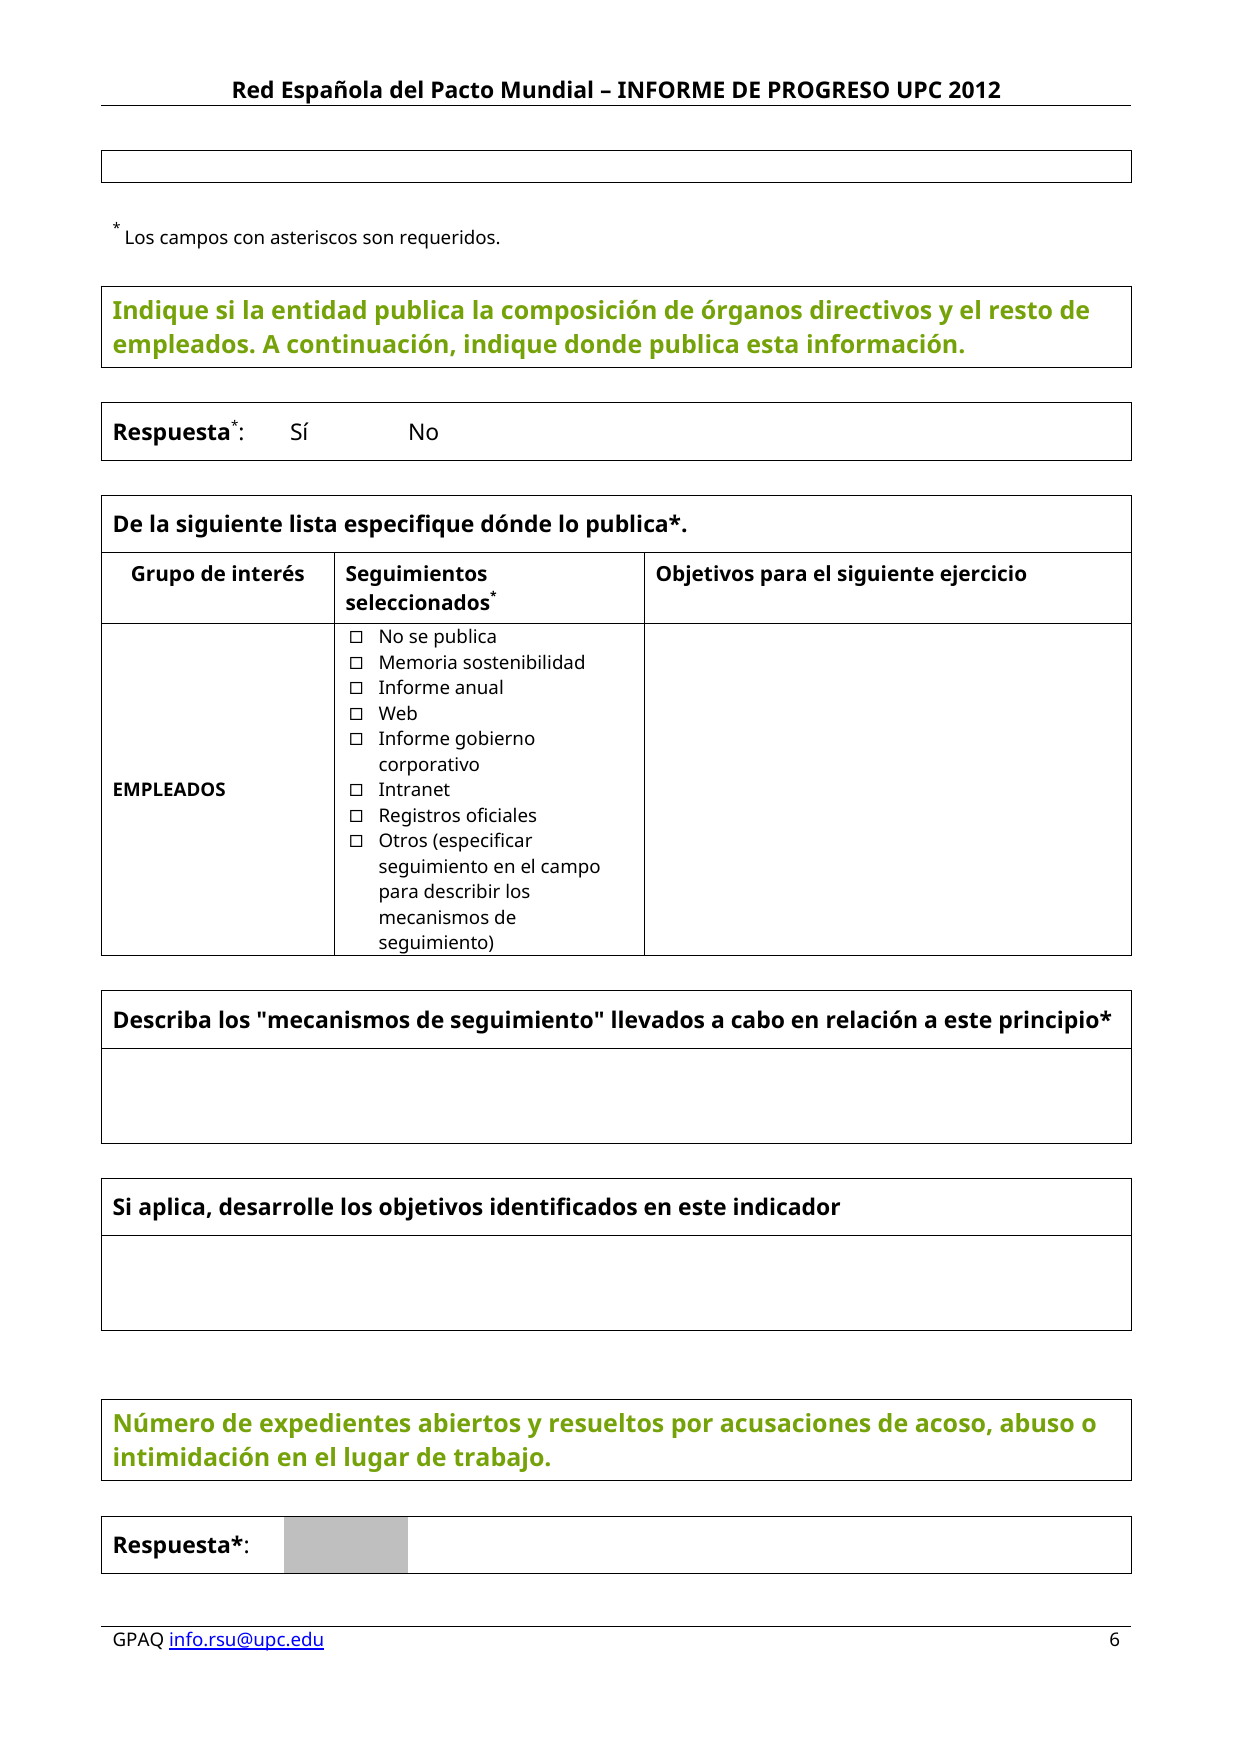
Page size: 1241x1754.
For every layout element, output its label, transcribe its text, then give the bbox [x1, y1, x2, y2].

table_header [102, 1179, 1131, 1235]
table_header [284, 1517, 408, 1573]
table_cell [102, 1049, 1131, 1142]
table_header De la siguiente lista especifique dónde lo publica*. [102, 496, 1131, 552]
text * Los campos con asteriscos son requeridos. [112, 217, 1128, 251]
table_header Respuesta*: [102, 1517, 284, 1573]
table_header Número de expedientes abiertos y resueltos por acusaciones de acoso, abuso o intimidación en el lugar de trabajo. [102, 1400, 1131, 1480]
table_header Describa los "mecanismos de seguimiento" llevados a cabo en relación a este principio* [102, 991, 1131, 1048]
table_cell [102, 1236, 1131, 1329]
table_cell [645, 624, 1131, 955]
table_cell Objetivos para el siguiente ejercicio [645, 553, 1131, 622]
table_cell EMPLEADOS [102, 624, 334, 955]
table_header [408, 1517, 1131, 1573]
table_cell No se publica Memoria sostenibilidad Informe anual Web Informe gobierno corporativo Intranet Registros oficiales Otros (especificar seguimiento en el campo para describir los mecanismos de seguimiento) [335, 624, 644, 955]
table_cell [102, 151, 1131, 182]
table_cell Seguimientos seleccionados* [335, 553, 644, 622]
table_header Indique si la entidad publica la composición de órganos directivos y el resto de empleados. A continuación, indique donde publica esta información. [102, 287, 1131, 367]
table_cell Grupo de interés [102, 553, 334, 622]
table_header Respuesta*: Sí No [102, 403, 1131, 459]
